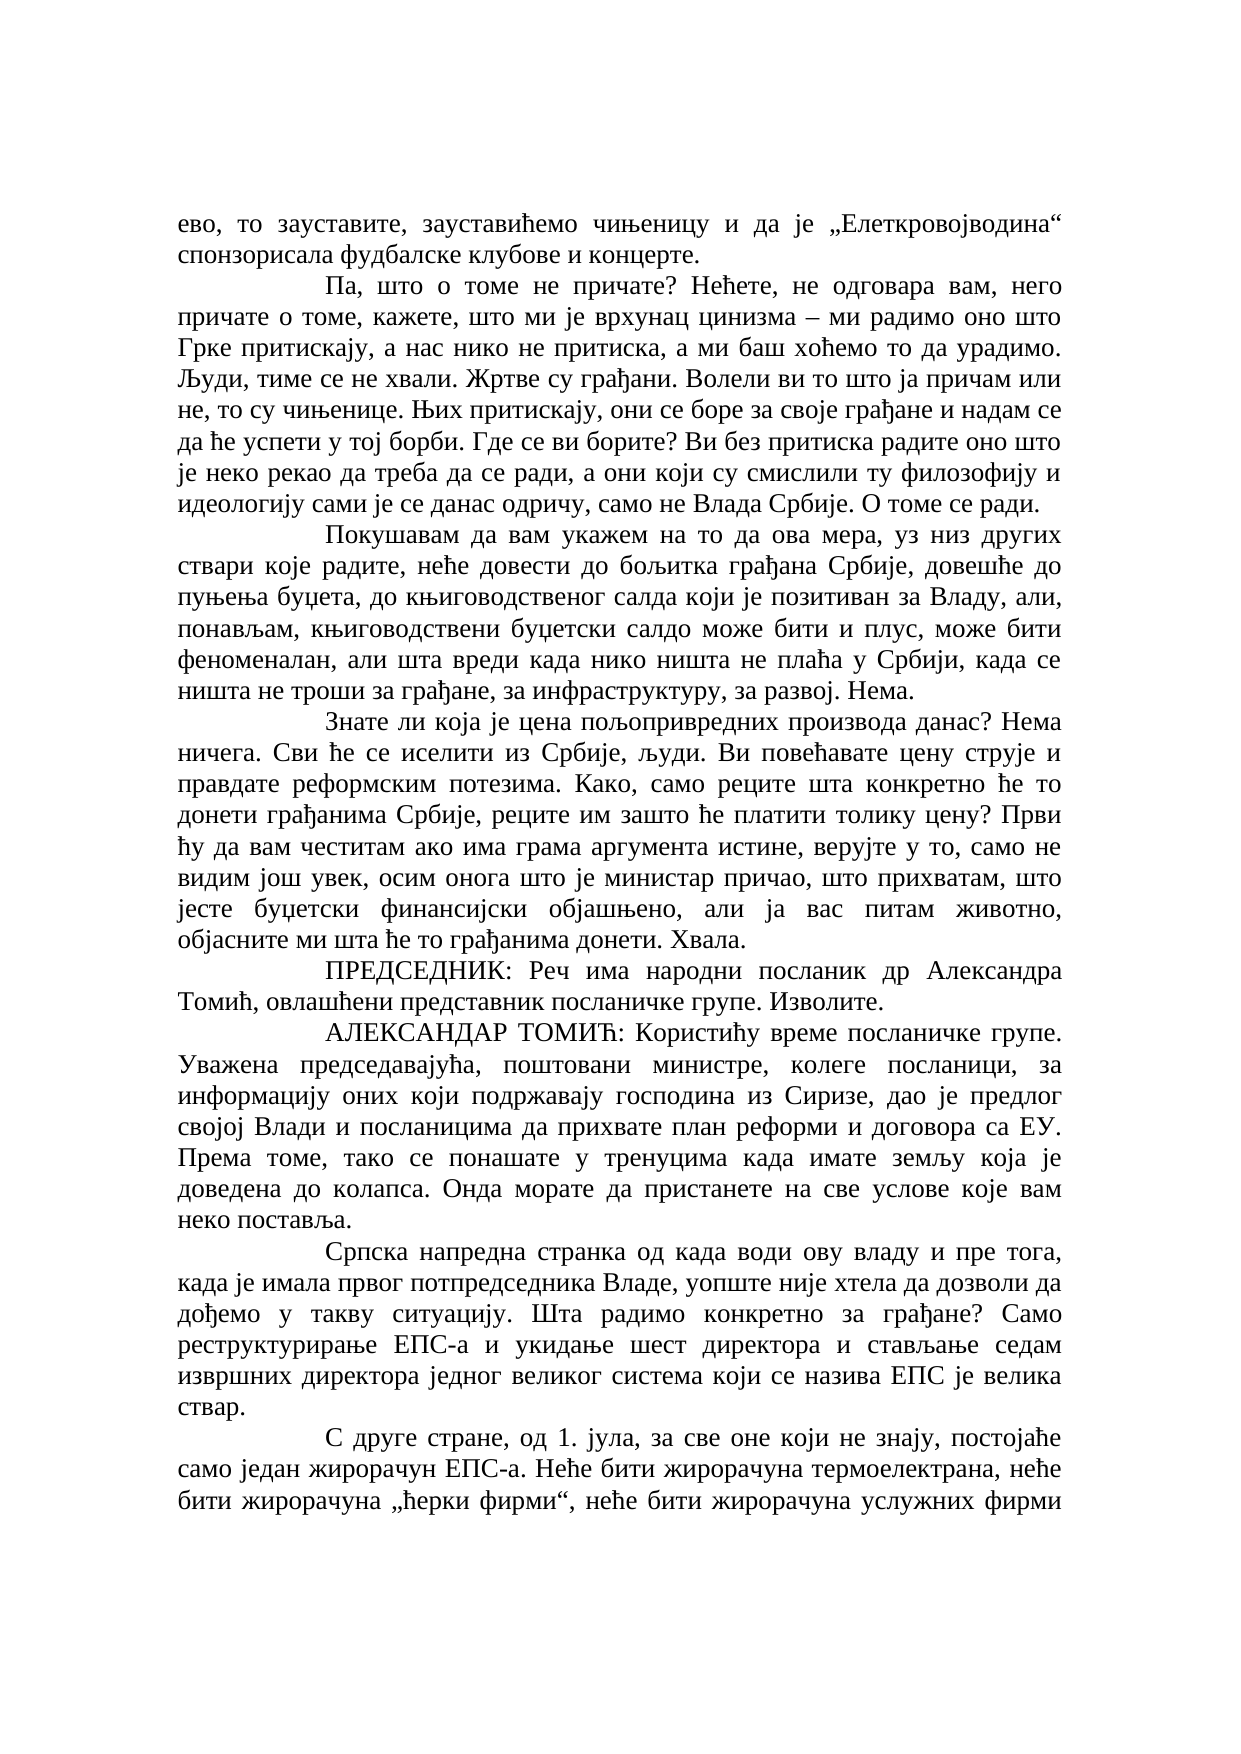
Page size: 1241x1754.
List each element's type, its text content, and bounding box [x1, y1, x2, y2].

text АЛЕКСАНДАР ТОМИЋ: Користићу време посланичке групе. Уважена председавајућа, поштовани министре, колеге посланици, за информацију оних који подржавају господина из Сиризе, дао је предлог својој Влади и посланицима да прихвате план реформи и договора са ЕУ. Према томе, тако се понашате у тренуцима када имате земљу која је доведена до колапса. Онда морате да пристанете на све услове које вам неко поставља. [177, 1017, 1063, 1234]
text Српска напредна странка од када води ову владу и пре тога, када је имала првог потпредседника Владе, уопште није хтела да дозволи да дођемо у такву ситуацију. Шта радимо конкретно за грађане? Само реструктурирање ЕПС-а и укидање шест директора и стављање седам извршних директора једног великог система који се назива ЕПС је велика ствар. [177, 1234, 1063, 1421]
text Покушавам да вам укажем на то да ова мера, уз низ других ствари које радите, неће довести до бољитка грађана Србије, довешће до пуњења буџета, до књиговодственог салда који је позитиван за Владу, али, понављам, књиговодствени буџетски салдо може бити и плус, може бити феноменалан, али шта вреди када нико ништа не плаћа у Србији, када се ништа не троши за грађане, за инфраструктуру, за развој. Нема. [177, 518, 1063, 705]
text Знате ли која је цена пољопривредних производа данас? Нема ничега. Сви ће се иселити из Србије, људи. Ви повећавате цену струје и правдате реформским потезима. Како, само реците шта конкретно ће то донети грађанима Србије, реците им зашто ће платити толику цену? Први ћу да вам честитам ако има грама аргумента истине, верујте у то, само не видим још увек, осим онога што је министар причао, што прихватам, што јесте буџетски финансијски објашњено, али ја вас питам животно, објасните ми шта ће то грађанима донети. Хвала. [177, 705, 1063, 954]
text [177, 1421, 1063, 1515]
text ПРЕДСЕДНИК: Реч има народни посланик др Александра Томић, овлашћени представник посланичке групе. Изволите. [177, 954, 1063, 1017]
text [177, 207, 1063, 269]
text Па, што о томе не причате? Нећете, не одговара вам, него причате о томе, кажете, што ми је врхунац цинизма – ми радимо оно што Грке притискају, а нас нико не притиска, а ми баш хоћемо то да урадимо. Људи, тиме се не хвали. Жртве су грађани. Волели ви то што ја причам или не, то су чињенице. Њих притискају, они се боре за своје грађане и надам се да ће успети у тој борби. Где се ви борите? Ви без притиска радите оно што је неко рекао да треба да се ради, а они који су смислили ту филозофију и идеологију сами је се данас одричу, само не Влада Србије. О томе се ради. [177, 269, 1063, 518]
